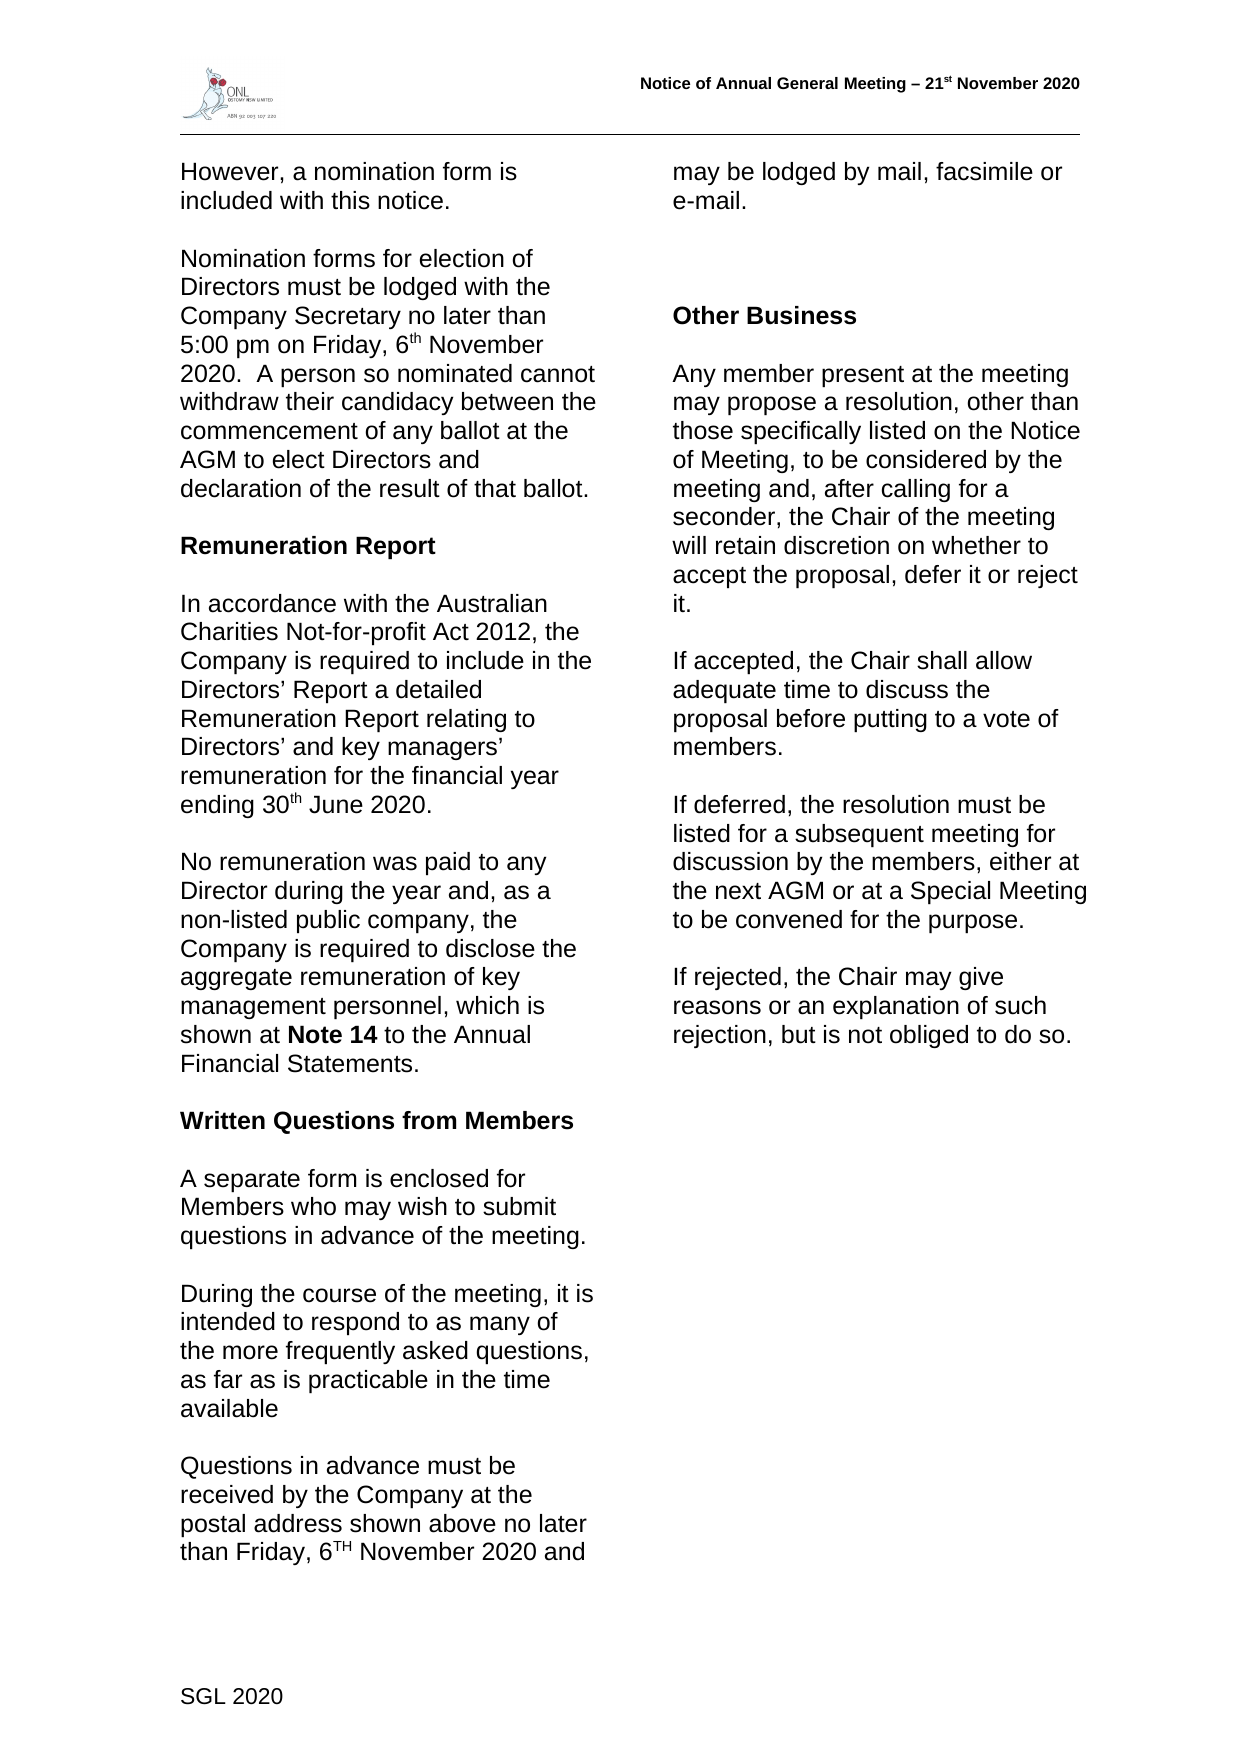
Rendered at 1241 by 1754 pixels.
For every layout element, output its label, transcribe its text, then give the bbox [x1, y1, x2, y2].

text Questions in advance must be received by the Company at the postal address shown above no later than Friday, 6TH November 2020 and may be lodged by mail, facsimile or e-mail. [672, 157, 1090, 215]
text If deferred, the resolution must be listed for a subsequent meeting for discussion by the members, either at the next AGM or at a Special Meeting to be convened for the purpose. [672, 790, 1090, 934]
text Any member present at the meeting may propose a resolution, other than those specifically listed on the Notice of Meeting, to be considered by the meeting and, after calling for a seconder, the Chair of the meeting will retain discretion on whether to accept the proposal, defer it or reject it. [672, 359, 1090, 617]
text Questions in advance must be received by the Company at the postal address shown above no later than Friday, 6TH November 2020 and may be lodged by mail, facsimile or e-mail. [180, 1451, 597, 1566]
text During the course of the meeting, it is intended to respond to as many of the more frequently asked questions, as far as is practicable in the time available [180, 1279, 597, 1422]
text Remuneration Report [180, 531, 597, 560]
text If accepted, the Chair shall allow adequate time to discuss the proposal before putting to a vote of members. [672, 646, 1090, 761]
text Nomination forms for election of Directors must be lodged with the Company Secretary no later than 5:00 pm on Friday, 6th November 2020. A person so nominated cannot withdraw their candidacy between the commencement of any ballot at the AGM to elect Directors and declaration of the result of that ballot. [180, 244, 597, 502]
text Other Business [672, 301, 1090, 330]
text If rejected, the Chair may give reasons or an explanation of such rejection, but is not obliged to do so. [672, 962, 1090, 1049]
text Written Questions from Members [180, 1106, 597, 1135]
text A separate form is enclosed for Members who may wish to submit questions in advance of the meeting. [180, 1164, 597, 1250]
text In accordance with the Australian Charities Not-for-profit Act 2012, the Company is required to include in the Directors’ Report a detailed Remuneration Report relating to Directors’ and key managers’ remuneration for the financial year ending 30th June 2020. [180, 589, 597, 819]
text No remuneration was paid to any Director during the year and, as a non-listed public company, the Company is required to disclose the aggregate remuneration of key management personnel, which is shown at Note 14 to the Annual Financial Statements. [180, 847, 597, 1077]
picture [180, 56, 285, 132]
